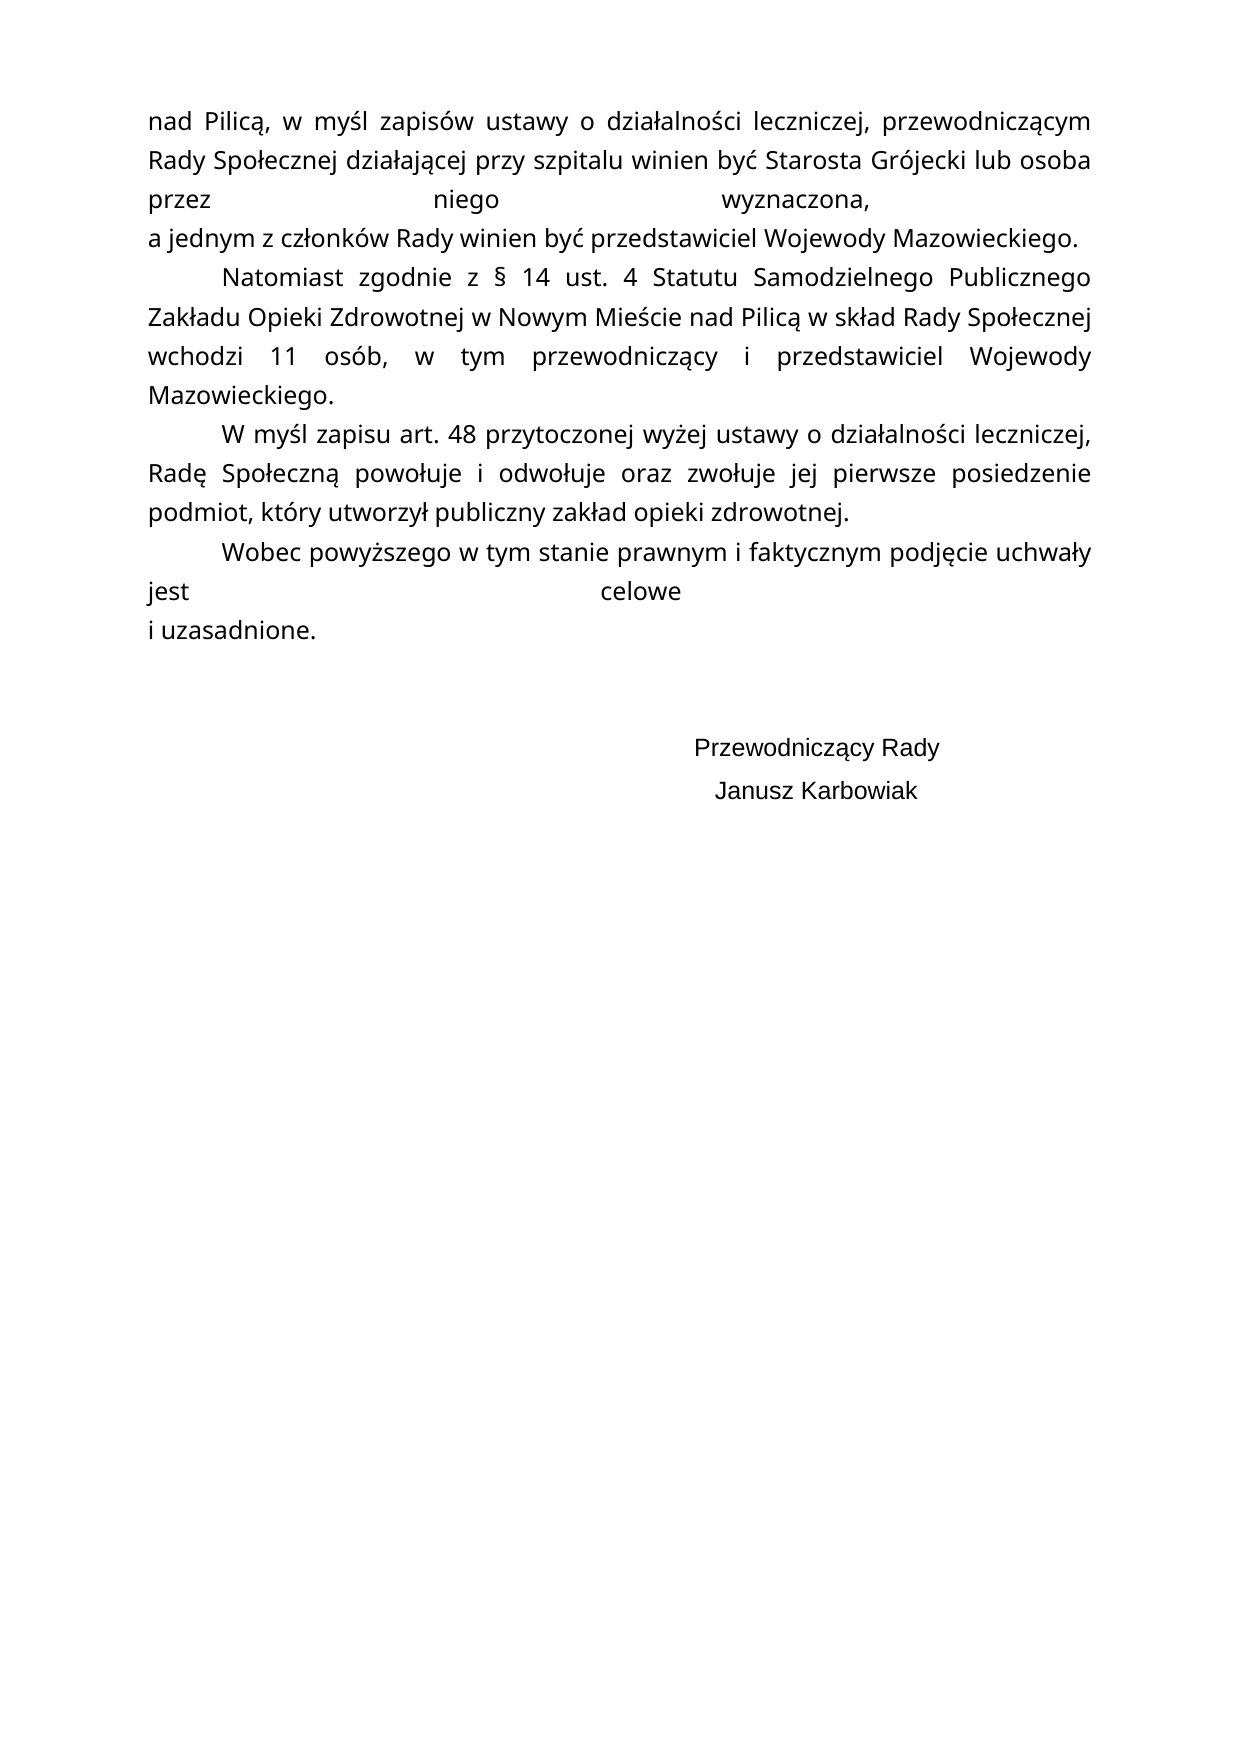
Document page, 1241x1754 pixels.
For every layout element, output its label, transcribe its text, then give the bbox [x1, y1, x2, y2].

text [148, 103, 1093, 255]
text Przewodniczący Rady [148, 733, 1104, 761]
text Natomiast zgodnie z § 14 ust. 4 Statutu Samodzielnego Publicznego Zakładu Opieki Zdrowotnej w Nowym Mieście nad Pilicą w skład Rady Społecznej wchodzi 11 osób, w tym przewodniczący i przedstawiciel Wojewody Mazowieckiego. [148, 260, 1093, 412]
text Janusz Karbowiak [148, 776, 1104, 804]
text W myśl zapisu art. 48 przytoczonej wyżej ustawy o działalności leczniczej, Radę Społeczną powołuje i odwołuje oraz zwołuje jej pierwsze posiedzenie podmiot, który utworzył publiczny zakład opieki zdrowotnej. [148, 417, 1093, 529]
text Wobec powyższego w tym stanie prawnym i faktycznym podjęcie uchwały jest celowe i uzasadnione. [148, 534, 1093, 647]
